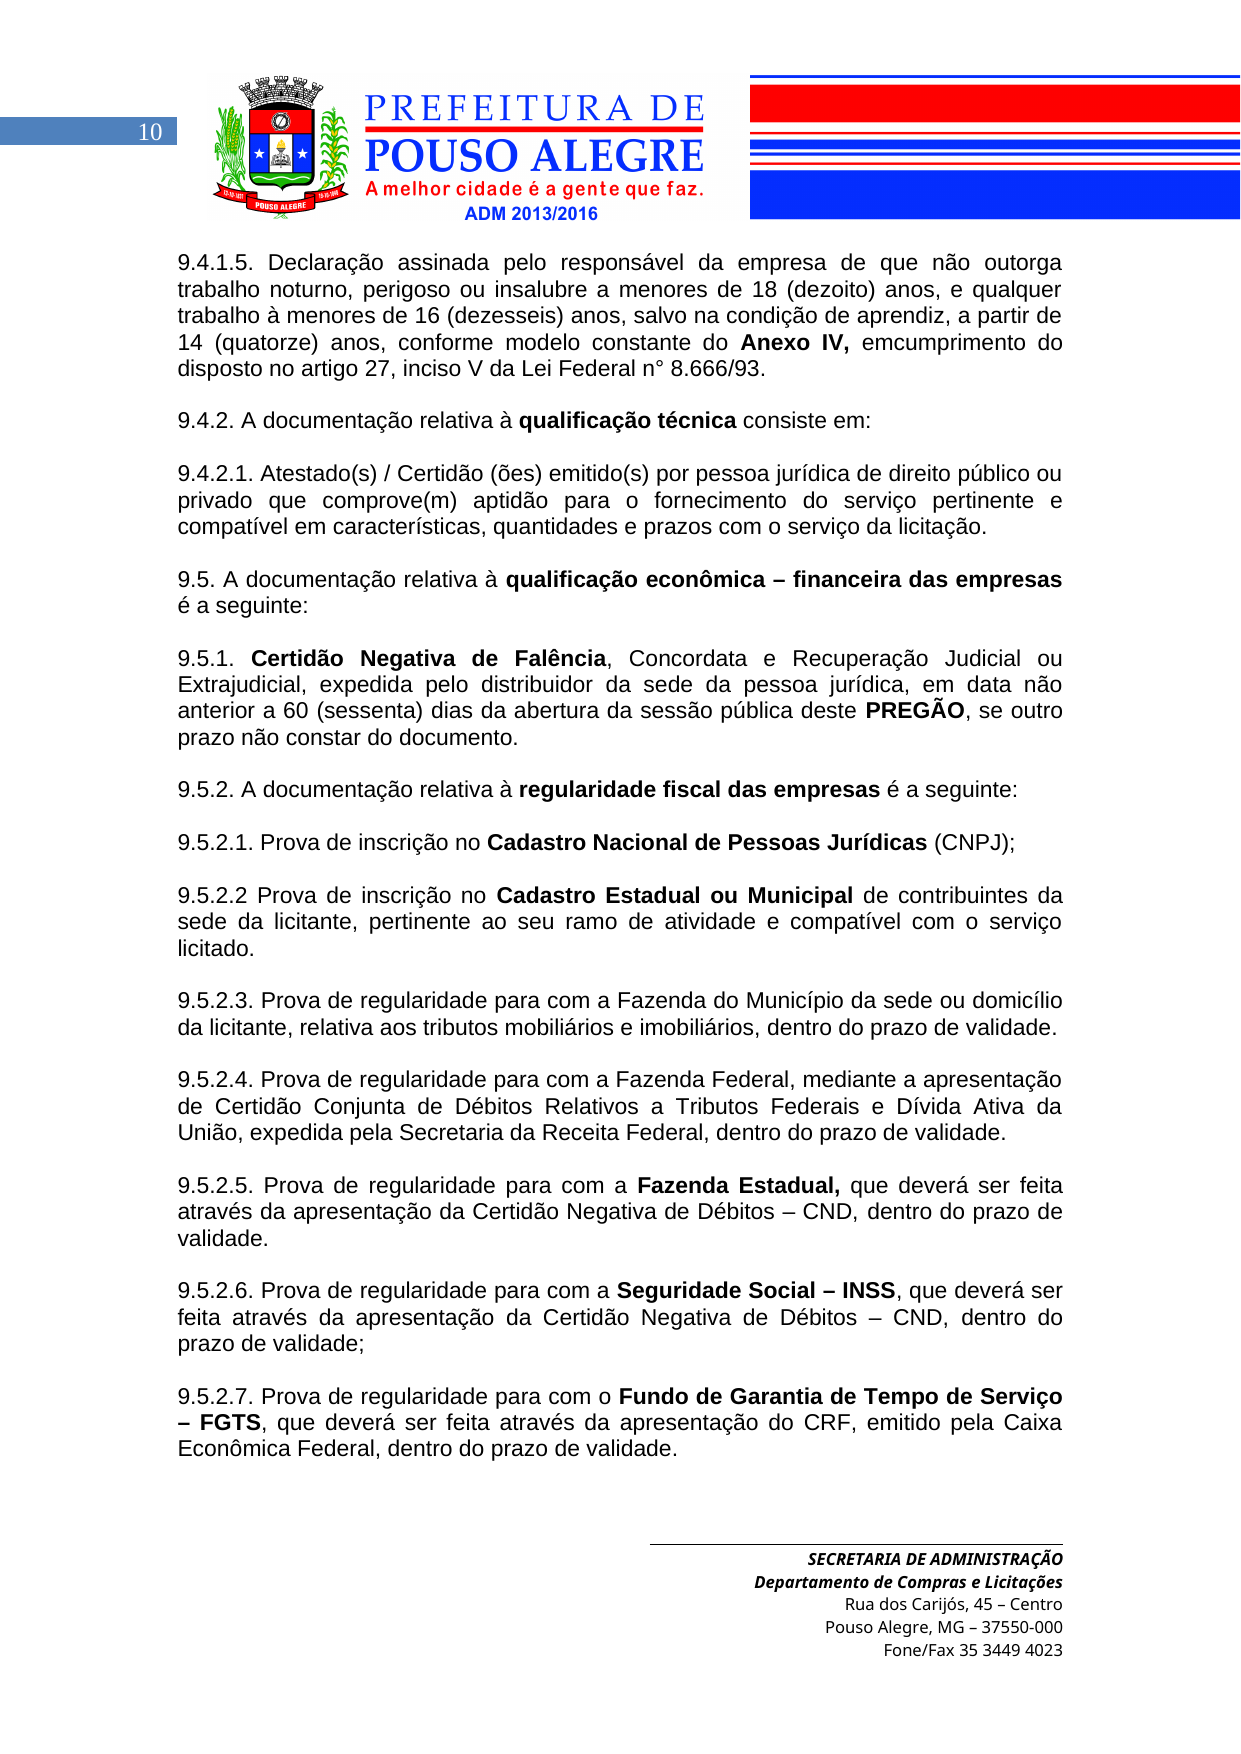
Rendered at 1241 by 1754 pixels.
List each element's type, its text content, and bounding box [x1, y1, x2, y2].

text 9.4.1.5. Declaração assinada pelo responsável da empresa de que não outorga trabalho noturno, perigoso ou insalubre a menores de 18 (dezoito) anos, e qualquer trabalho à menores de 16 (dezesseis) anos, salvo na condição de aprendiz, a partir de 14 (quatorze) anos, conforme modelo constante do Anexo IV, emcumprimento do disposto no artigo 27, inciso V da Lei Federal n° 8.666/93. [177, 249, 1063, 381]
text 9.5.2.3. Prova de regularidade para com a Fazenda do Município da sede ou domicílio da licitante, relativa aos tributos mobiliários e imobiliários, dentro do prazo de validade. [177, 987, 1063, 1040]
text 9.4.2.1. Atestado(s) / Certidão (ões) emitido(s) por pessoa jurídica de direito público ou privado que comprove(m) aptidão para o fornecimento do serviço pertinente e compatível em características, quantidades e prazos com o serviço da licitação. [177, 460, 1063, 539]
picture [206, 73, 1241, 221]
text 9.4.2. A documentação relativa à qualificação técnica consiste em: [177, 407, 1063, 434]
text 9.5.2.1. Prova de inscrição no Cadastro Nacional de Pessoas Jurídicas (CNPJ); [177, 829, 1063, 856]
text 9.5.2.5. Prova de regularidade para com a Fazenda Estadual, que deverá ser feita através da apresentação da Certidão Negativa de Débitos – CND, dentro do prazo de validade. [177, 1172, 1063, 1251]
text 9.5.2.6. Prova de regularidade para com a Seguridade Social – INSS, que deverá ser feita através da apresentação da Certidão Negativa de Débitos – CND, dentro do prazo de validade; [177, 1277, 1063, 1356]
text 9.5. A documentação relativa à qualificação econômica – financeira das empresas é a seguinte: [177, 566, 1063, 618]
text 9.5.2. A documentação relativa à regularidade fiscal das empresas é a seguinte: [177, 776, 1063, 803]
text 9.5.2.2 Prova de inscrição no Cadastro Estadual ou Municipal de contribuintes da sede da licitante, pertinente ao seu ramo de atividade e compatível com o serviço licitado. [177, 882, 1063, 961]
text 9.5.2.4. Prova de regularidade para com a Fazenda Federal, mediante a apresentação de Certidão Conjunta de Débitos Relativos a Tributos Federais e Dívida Ativa da União, expedida pela Secretaria da Receita Federal, dentro do prazo de validade. [177, 1066, 1063, 1145]
text 9.5.1. Certidão Negativa de Falência, Concordata e Recuperação Judicial ou Extrajudicial, expedida pelo distribuidor da sede da pessoa jurídica, em data não anterior a 60 (sessenta) dias da abertura da sessão pública deste PREGÃO, se outro prazo não constar do documento. [177, 645, 1063, 750]
text 9.5.2.7. Prova de regularidade para com o Fundo de Garantia de Tempo de Serviço – FGTS, que deverá ser feita através da apresentação do CRF, emitido pela Caixa Econômica Federal, dentro do prazo de validade. [177, 1383, 1063, 1462]
